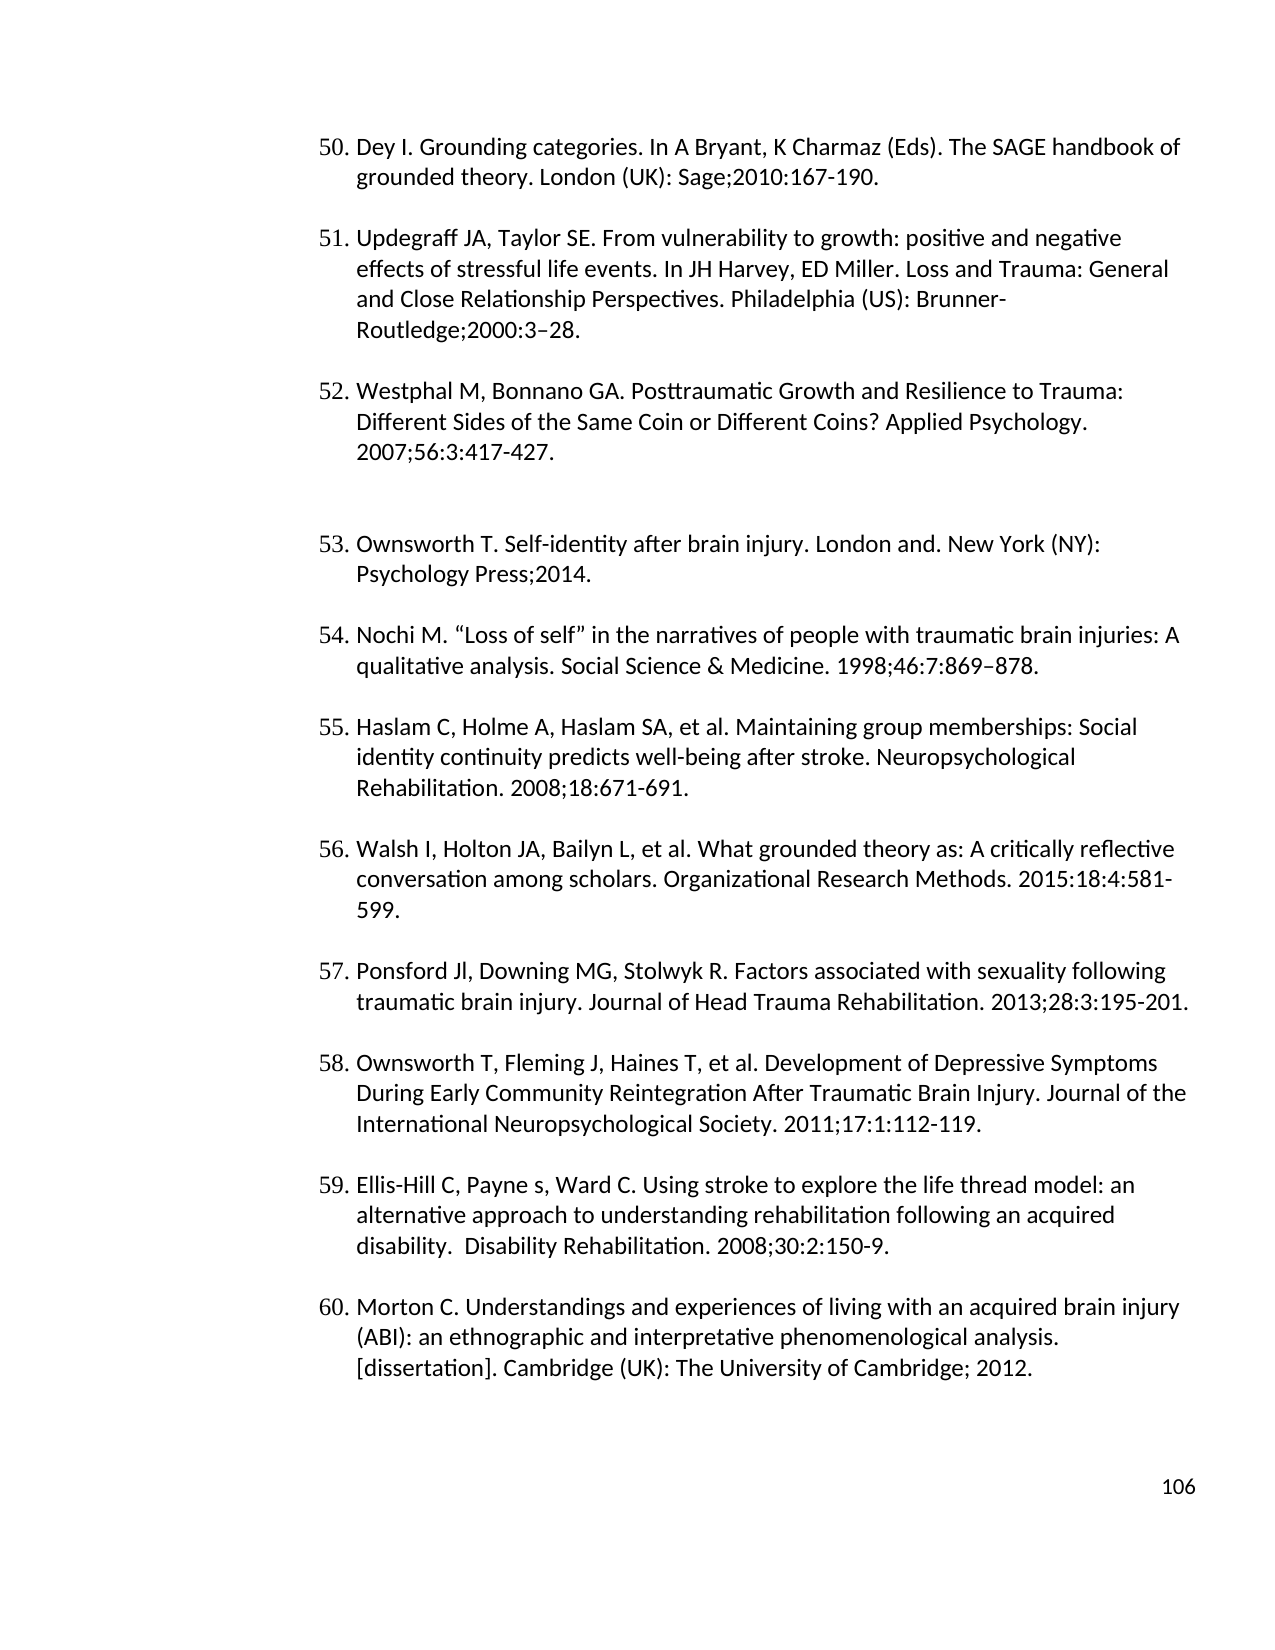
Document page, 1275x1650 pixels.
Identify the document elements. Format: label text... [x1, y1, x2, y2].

list Ellis-Hill C, Payne s, Ward C. Using stroke to explore the life thread model: an alternative approach to understanding rehabilitation following an acquired disability. Disability Rehabilitation. 2008;30:2:150-9. [319, 1169, 1196, 1260]
list Nochi M. “Loss of self” in the narratives of people with traumatic brain injuries: A qualitative analysis. Social Science & Medicine. 1998;46:7:869–878. [319, 619, 1196, 680]
list Westphal M, Bonnano GA. Posttraumatic Growth and Resilience to Trauma: Different Sides of the Same Coin or Different Coins? Applied Psychology. 2007;56:3:417-427. [319, 375, 1196, 467]
list Updegraff JA, Taylor SE. From vulnerability to growth: positive and negative effects of stressful life events. In JH Harvey, ED Miller. Loss and Trauma: General and Close Relationship Perspectives. Philadelphia (US): Brunner-Routledge;2000:3–28. [319, 223, 1196, 345]
list Ownsworth T. Self-identity after brain injury. London and. New York (NY): Psychology Press;2014. [319, 528, 1196, 589]
list Ponsford Jl, Downing MG, Stolwyk R. Factors associated with sexuality following traumatic brain injury. Journal of Head Trauma Rehabilitation. 2013;28:3:195-201. [319, 955, 1196, 1016]
list Ownsworth T, Fleming J, Haines T, et al. Development of Depressive Symptoms During Early Community Reintegration After Traumatic Brain Injury. Journal of the International Neuropsychological Society. 2011;17:1:112-119. [319, 1047, 1196, 1138]
list Dey I. Grounding categories. In A Bryant, K Charmaz (Eds). The SAGE handbook of grounded theory. London (UK): Sage;2010:167-190. [319, 131, 1196, 192]
list Morton C. Understandings and experiences of living with an acquired brain injury (ABI): an ethnographic and interpretative phenomenological analysis. [dissertation]. Cambridge (UK): The University of Cambridge; 2012. [319, 1291, 1196, 1382]
list Haslam C, Holme A, Haslam SA, et al. Maintaining group memberships: Social identity continuity predicts well-being after stroke. Neuropsychological Rehabilitation. 2008;18:671-691. [319, 711, 1196, 802]
list Walsh I, Holton JA, Bailyn L, et al. What grounded theory as: A critically reflective conversation among scholars. Organizational Research Methods. 2015:18:4:581-599. [319, 833, 1196, 924]
